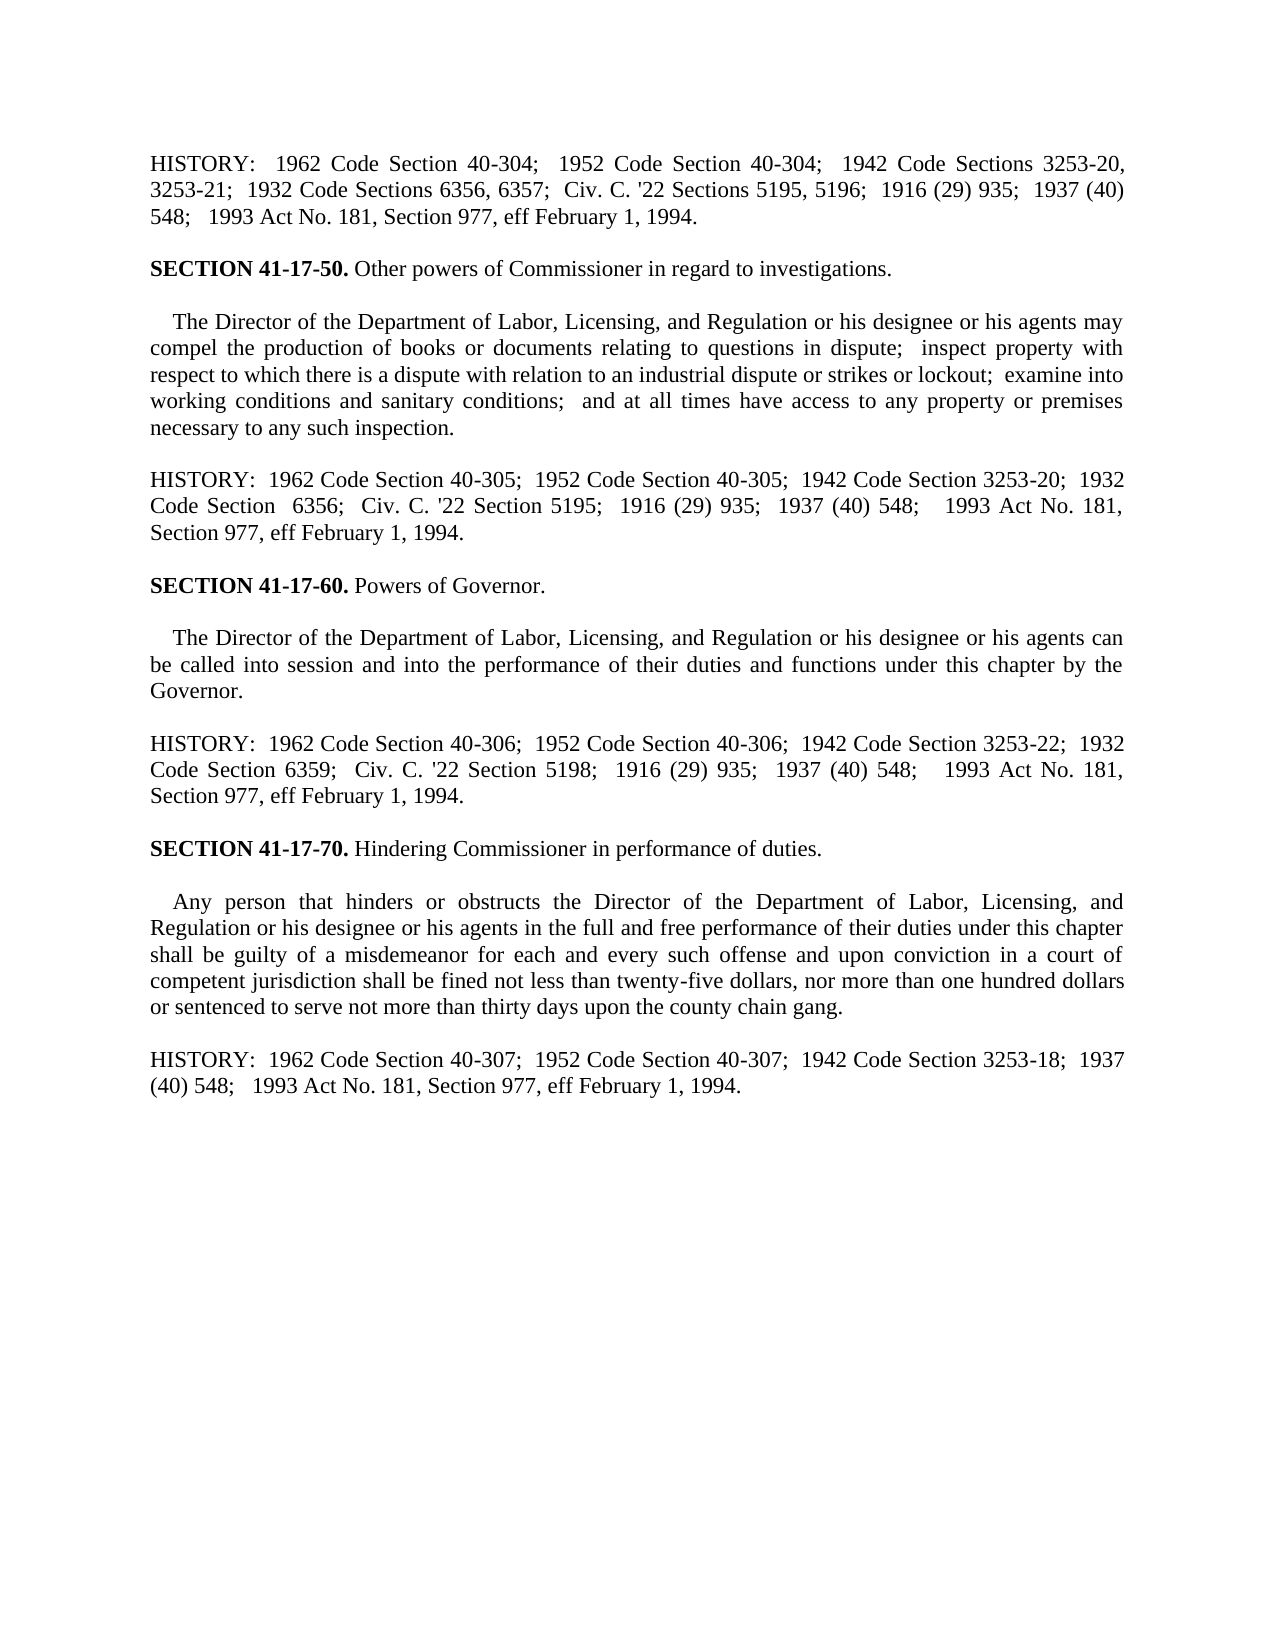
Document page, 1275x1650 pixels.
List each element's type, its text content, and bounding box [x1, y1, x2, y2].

text Any person that hinders or obstructs the Director of the Department of Labor, Licensing, and Regulation or his designee or his agents in the full and free performance of their duties under this chapter shall be guilty of a misdemeanor for each and every such offense and upon conviction in a court of competent jurisdiction shall be fined not less than twenty-five dollars, nor more than one hundred dollars or sentenced to serve not more than thirty days upon the county chain gang. [150, 888, 1125, 1020]
text SECTION 41-17-50. Other powers of Commissioner in regard to investigations. [150, 255, 1125, 282]
text The Director of the Department of Labor, Licensing, and Regulation or his designee or his agents may compel the production of books or documents relating to questions in dispute; inspect property with respect to which there is a dispute with relation to an industrial dispute or strikes or lockout; examine into working conditions and sanitary conditions; and at all times have access to any property or premises necessary to any such inspection. [150, 308, 1125, 440]
text The Director of the Department of Labor, Licensing, and Regulation or his designee or his agents can be called into session and into the performance of their duties and functions under this chapter by the Governor. [150, 624, 1125, 703]
text HISTORY: 1962 Code Section 40-305; 1952 Code Section 40-305; 1942 Code Section 3253-20; 1932 Code Section 6356; Civ. C. '22 Section 5195; 1916 (29) 935; 1937 (40) 548; 1993 Act No. 181, Section 977, eff February 1, 1994. [150, 466, 1125, 545]
text SECTION 41-17-60. Powers of Governor. [150, 572, 1125, 598]
text HISTORY: 1962 Code Section 40-307; 1952 Code Section 40-307; 1942 Code Section 3253-18; 1937 (40) 548; 1993 Act No. 181, Section 977, eff February 1, 1994. [150, 1046, 1125, 1099]
text HISTORY: 1962 Code Section 40-306; 1952 Code Section 40-306; 1942 Code Section 3253-22; 1932 Code Section 6359; Civ. C. '22 Section 5198; 1916 (29) 935; 1937 (40) 548; 1993 Act No. 181, Section 977, eff February 1, 1994. [150, 730, 1125, 809]
text SECTION 41-17-70. Hindering Commissioner in performance of duties. [150, 835, 1125, 862]
text HISTORY: 1962 Code Section 40-304; 1952 Code Section 40-304; 1942 Code Sections 3253-20, 3253-21; 1932 Code Sections 6356, 6357; Civ. C. '22 Sections 5195, 5196; 1916 (29) 935; 1937 (40) 548; 1993 Act No. 181, Section 977, eff February 1, 1994. [150, 150, 1125, 229]
